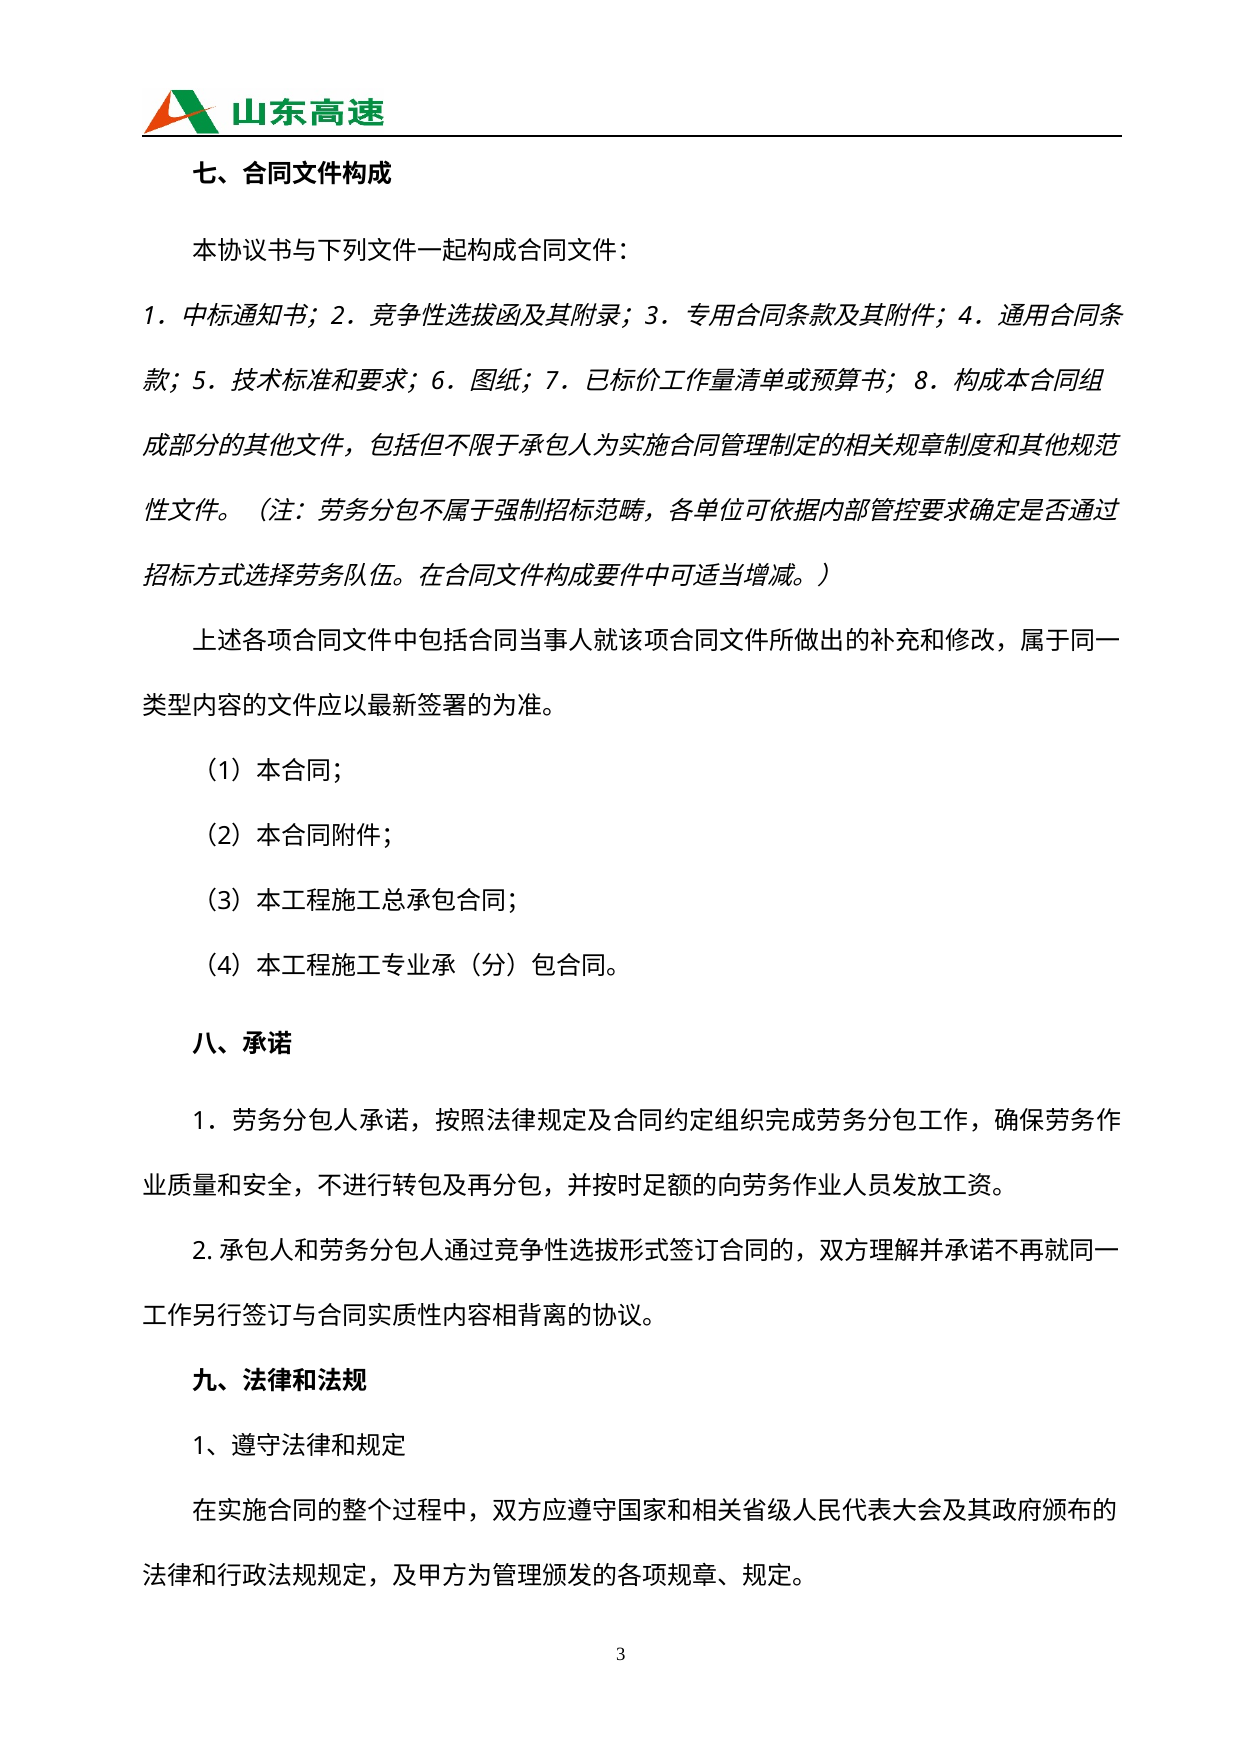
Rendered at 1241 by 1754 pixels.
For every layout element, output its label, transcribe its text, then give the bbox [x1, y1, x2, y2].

text 1．中标通知书；2．竞争性选拔函及其附录；3．专用合同条款及其附件；4．通用合同条款；5．技术标准和要求；6．图纸；7．已标价工作量清单或预算书； 8．构成本合同组成部分的其他文件，包括但不限于承包人为实施合同管理制定的相关规章制度和其他规范性文件。（注：劳务分包不属于强制招标范畴，各单位可依据内部管控要求确定是否通过招标方式选择劳务队伍。在合同文件构成要件中可适当增减。） [142, 281, 1122, 606]
picture [141, 88, 385, 134]
text 九、法律和法规 [142, 1346, 1122, 1411]
text 1、遵守法律和规定 [142, 1411, 1122, 1476]
text 上述各项合同文件中包括合同当事人就该项合同文件所做出的补充和修改，属于同一类型内容的文件应以最新签署的为准。 [142, 606, 1122, 736]
text 在实施合同的整个过程中，双方应遵守国家和相关省级人民代表大会及其政府颁布的法律和行政法规规定，及甲方为管理颁发的各项规章、规定。 [142, 1476, 1122, 1606]
text （2）本合同附件； [142, 801, 1122, 866]
text 本协议书与下列文件一起构成合同文件： [142, 216, 1122, 281]
text 1．劳务分包人承诺，按照法律规定及合同约定组织完成劳务分包工作，确保劳务作业质量和安全，不进行转包及再分包，并按时足额的向劳务作业人员发放工资。 [142, 1086, 1122, 1216]
subtitle 八、承诺 [142, 1009, 1122, 1074]
text （1）本合同； [142, 736, 1122, 801]
text 2. 承包人和劳务分包人通过竞争性选拔形式签订合同的，双方理解并承诺不再就同一工作另行签订与合同实质性内容相背离的协议。 [142, 1216, 1122, 1346]
subtitle 七、合同文件构成 [142, 139, 1122, 204]
text （3）本工程施工总承包合同； [142, 866, 1122, 931]
text （4）本工程施工专业承（分）包合同。 [142, 931, 1122, 996]
